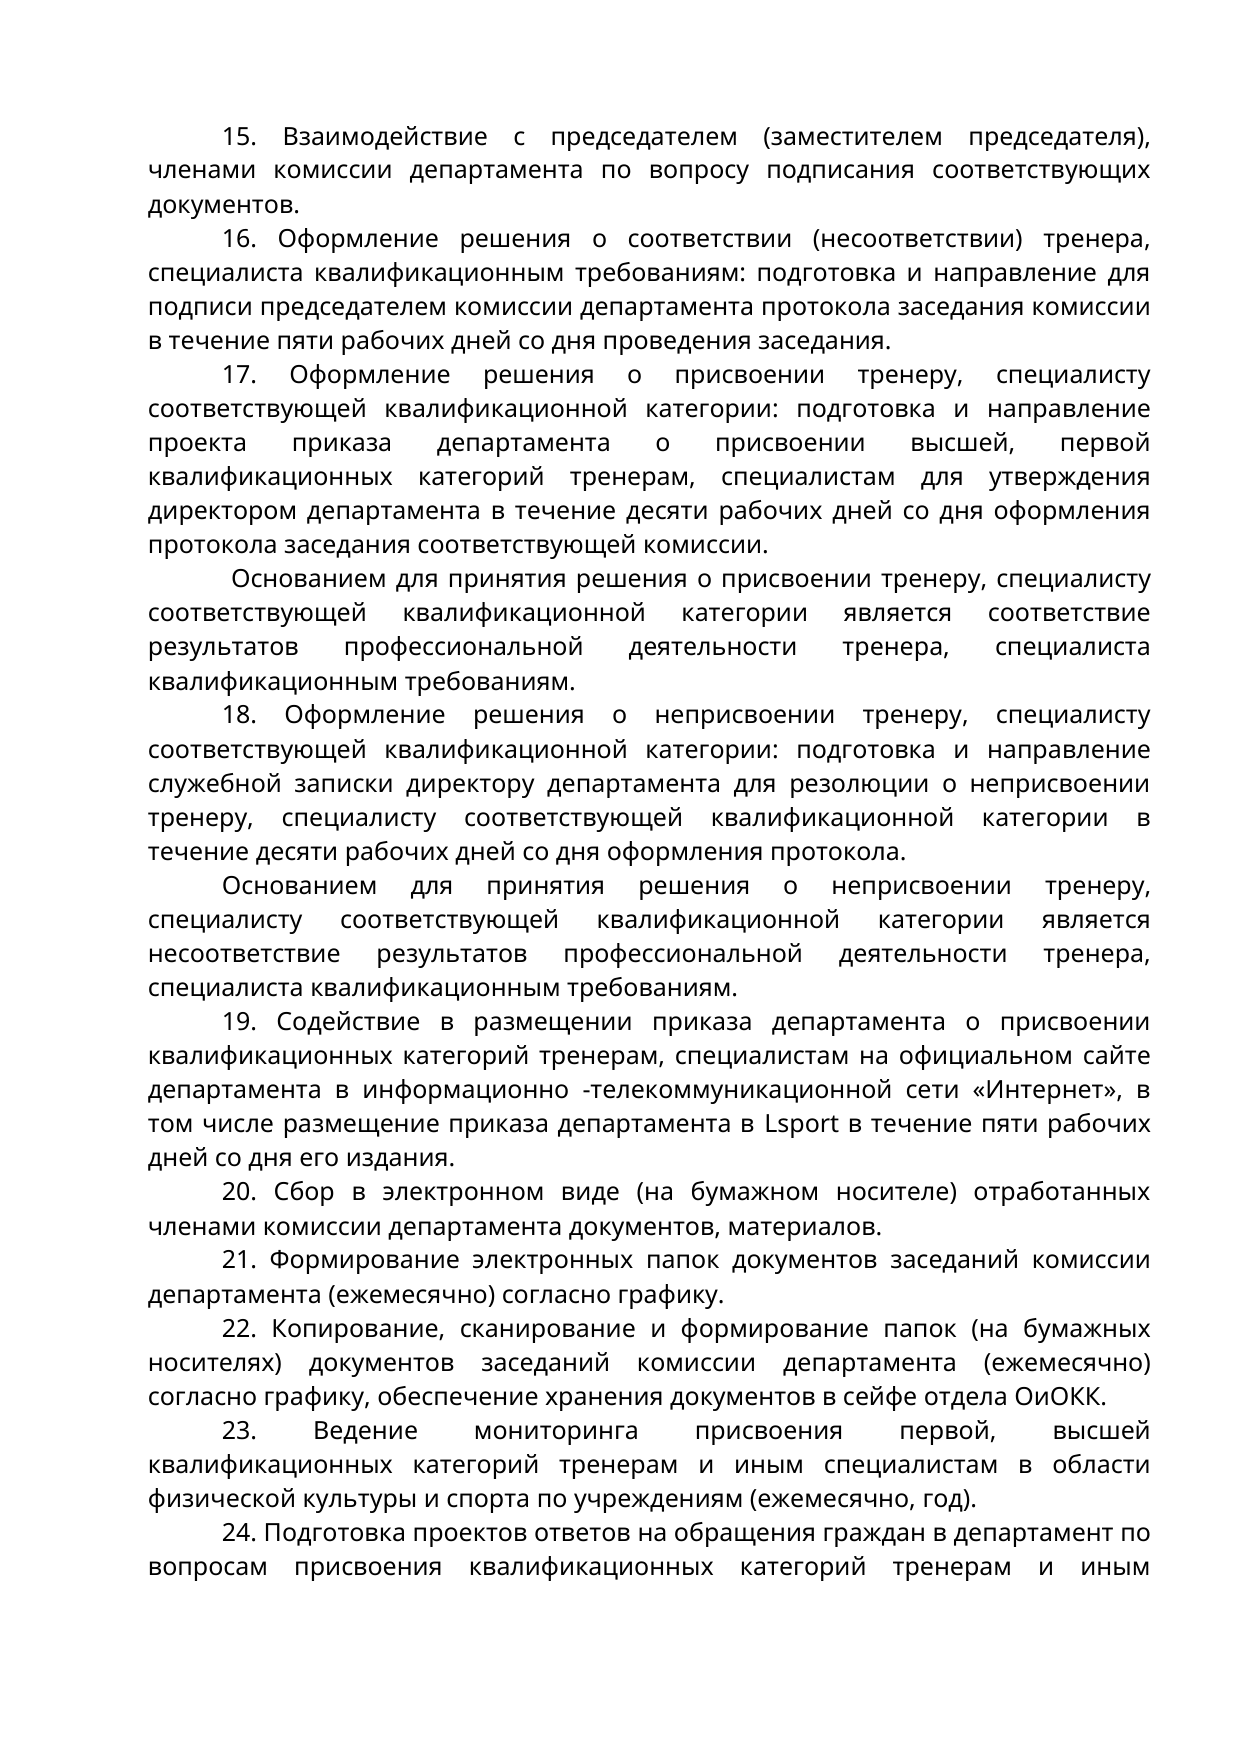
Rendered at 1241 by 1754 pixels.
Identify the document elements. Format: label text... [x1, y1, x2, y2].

text Основанием для принятия решения о неприсвоении тренеру, специалисту соответствующей квалификационной категории является несоответствие результатов профессиональной деятельности тренера, специалиста квалификационным требованиям. [148, 867, 1152, 1004]
text 23. Ведение мониторинга присвоения первой, высшей квалификационных категорий тренерам и иным специалистам в области физической культуры и спорта по учреждениям (ежемесячно, год). [148, 1412, 1152, 1515]
text 22. Копирование, сканирование и формирование папок (на бумажных носителях) документов заседаний комиссии департамента (ежемесячно) согласно графику, обеспечение хранения документов в сейфе отдела ОиОКК. [148, 1310, 1152, 1412]
text 19. Содействие в размещении приказа департамента о присвоении квалификационных категорий тренерам, специалистам на официальном сайте департамента в информационно -телекоммуникационной сети «Интернет», в том числе размещение приказа департамента в Lsport в течение пяти рабочих дней со дня его издания. [148, 1004, 1152, 1174]
text 18. Оформление решения о неприсвоении тренеру, специалисту соответствующей квалификационной категории: подготовка и направление служебной записки директору департамента для резолюции о неприсвоении тренеру, специалисту соответствующей квалификационной категории в течение десяти рабочих дней со дня оформления протокола. [148, 697, 1152, 867]
text Основанием для принятия решения о присвоении тренеру, специалисту соответствующей квалификационной категории является соответствие результатов профессиональной деятельности тренера, специалиста квалификационным требованиям. [148, 561, 1152, 697]
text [148, 1515, 1152, 1583]
text 17. Оформление решения о присвоении тренеру, специалисту соответствующей квалификационной категории: подготовка и направление проекта приказа департамента о присвоении высшей, первой квалификационных категорий тренерам, специалистам для утверждения директором департамента в течение десяти рабочих дней со дня оформления протокола заседания соответствующей комиссии. [148, 357, 1152, 561]
text 16. Оформление решения о соответствии (несоответствии) тренера, специалиста квалификационным требованиям: подготовка и направление для подписи председателем комиссии департамента протокола заседания комиссии в течение пяти рабочих дней со дня проведения заседания. [148, 220, 1152, 357]
text 15. Взаимодействие с председателем (заместителем председателя), членами комиссии департамента по вопросу подписания соответствующих документов. [148, 118, 1152, 220]
text 20. Сбор в электронном виде (на бумажном носителе) отработанных членами комиссии департамента документов, материалов. [148, 1174, 1152, 1242]
text 21. Формирование электронных папок документов заседаний комиссии департамента (ежемесячно) согласно графику. [148, 1242, 1152, 1310]
